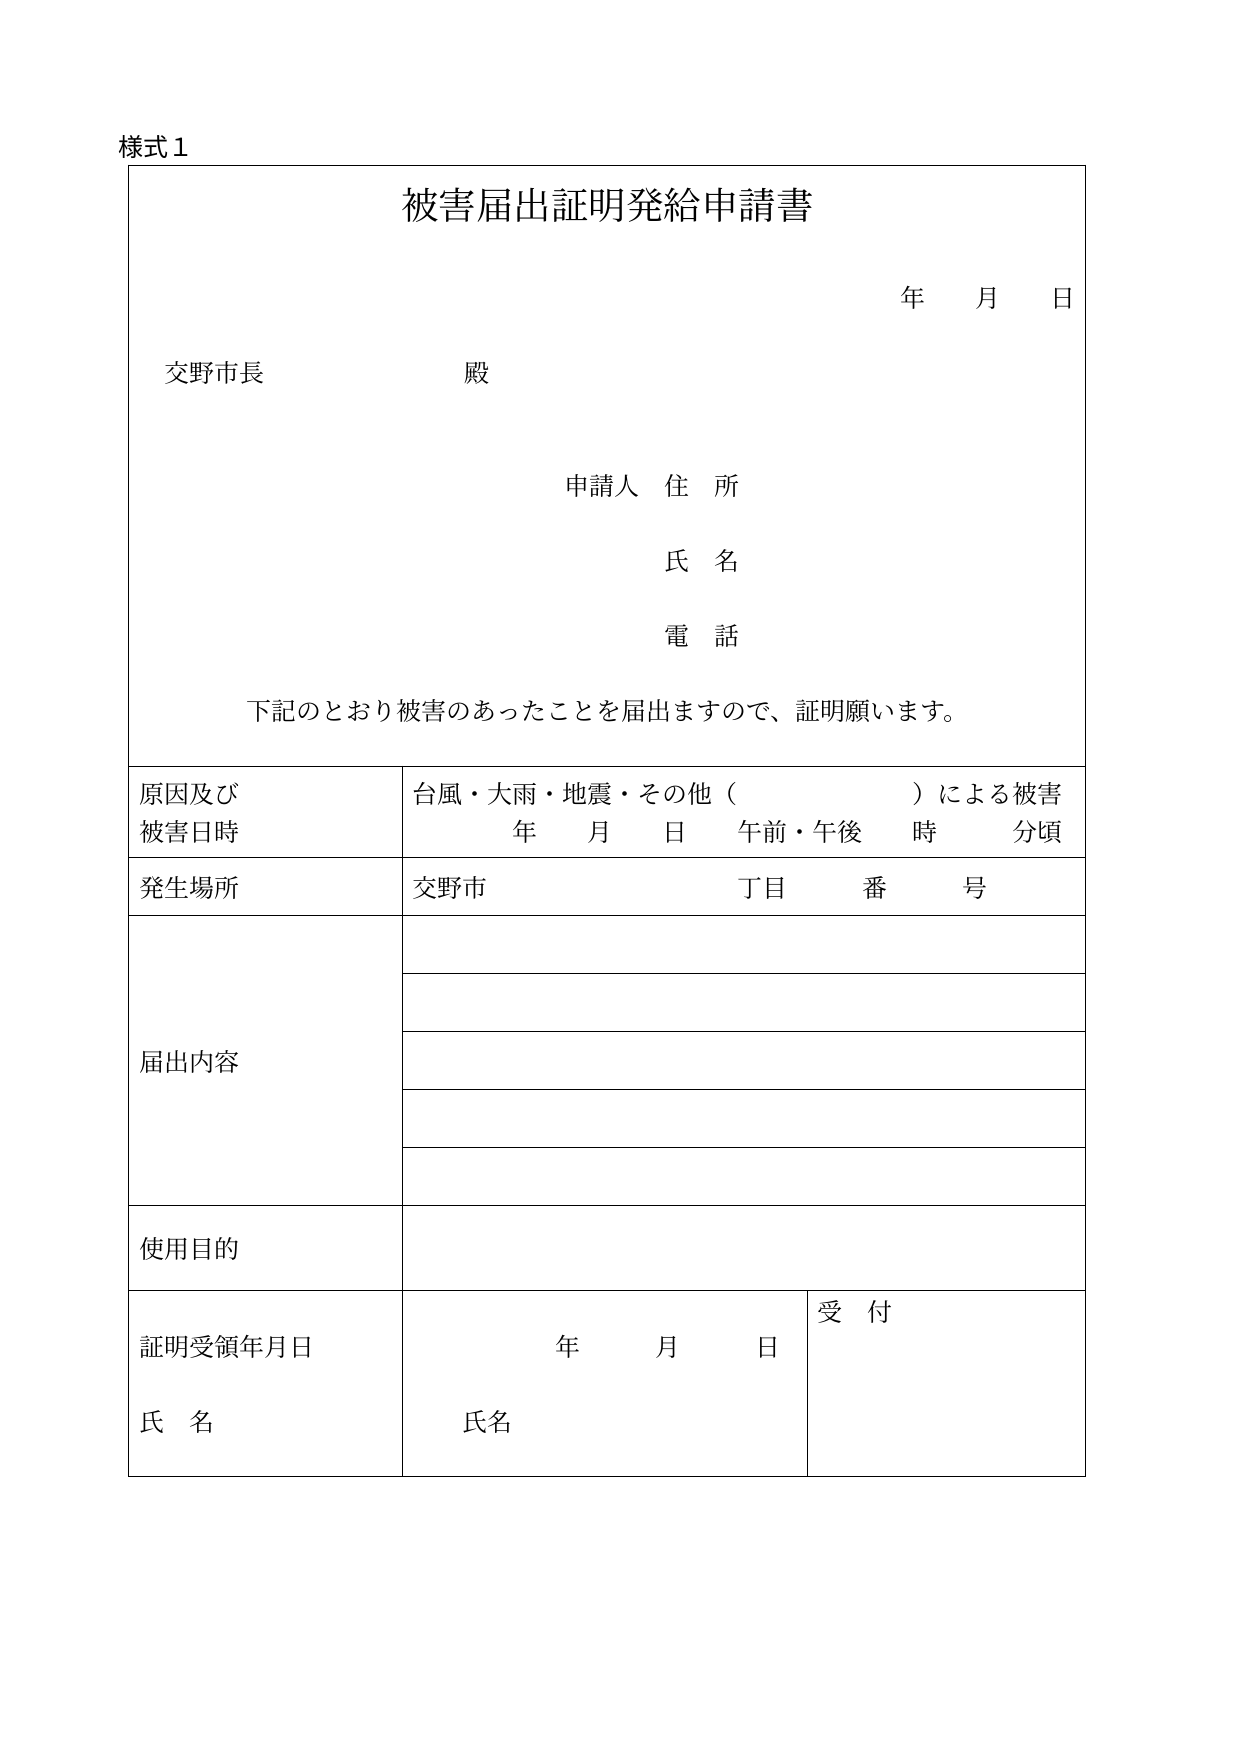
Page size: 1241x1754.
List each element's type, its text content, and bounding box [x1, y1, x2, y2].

table_cell [403, 1206, 1085, 1290]
table_cell 交野市 丁目 番 号 [403, 858, 1085, 915]
table_cell [403, 1032, 1085, 1089]
table_cell 台風・大雨・地震・その他（ ）による被害 年 月 日 午前・午後 時 分頃 [403, 767, 1085, 857]
text 様式１ [118, 127, 1122, 164]
table_cell 発生場所 [129, 858, 402, 915]
table_header 被害届出証明発給申請書 年 月 日 交野市長 殿 申請人 住 所 氏 名 電 話 下記のとおり被害のあったことを届出ますので、証明願います。 [129, 166, 1085, 766]
table_cell 受 付 [808, 1291, 1085, 1476]
table_cell 年 月 日 氏名 [403, 1291, 807, 1476]
table_cell [403, 1090, 1085, 1147]
table_cell 届出内容 [129, 916, 402, 1204]
table_cell [403, 974, 1085, 1031]
table_cell 証明受領年月日 氏 名 [129, 1291, 402, 1476]
table_cell [403, 1148, 1085, 1204]
table_cell 使用目的 [129, 1206, 402, 1290]
table_cell [403, 916, 1085, 973]
table_cell 原因及び 被害日時 [129, 767, 402, 857]
